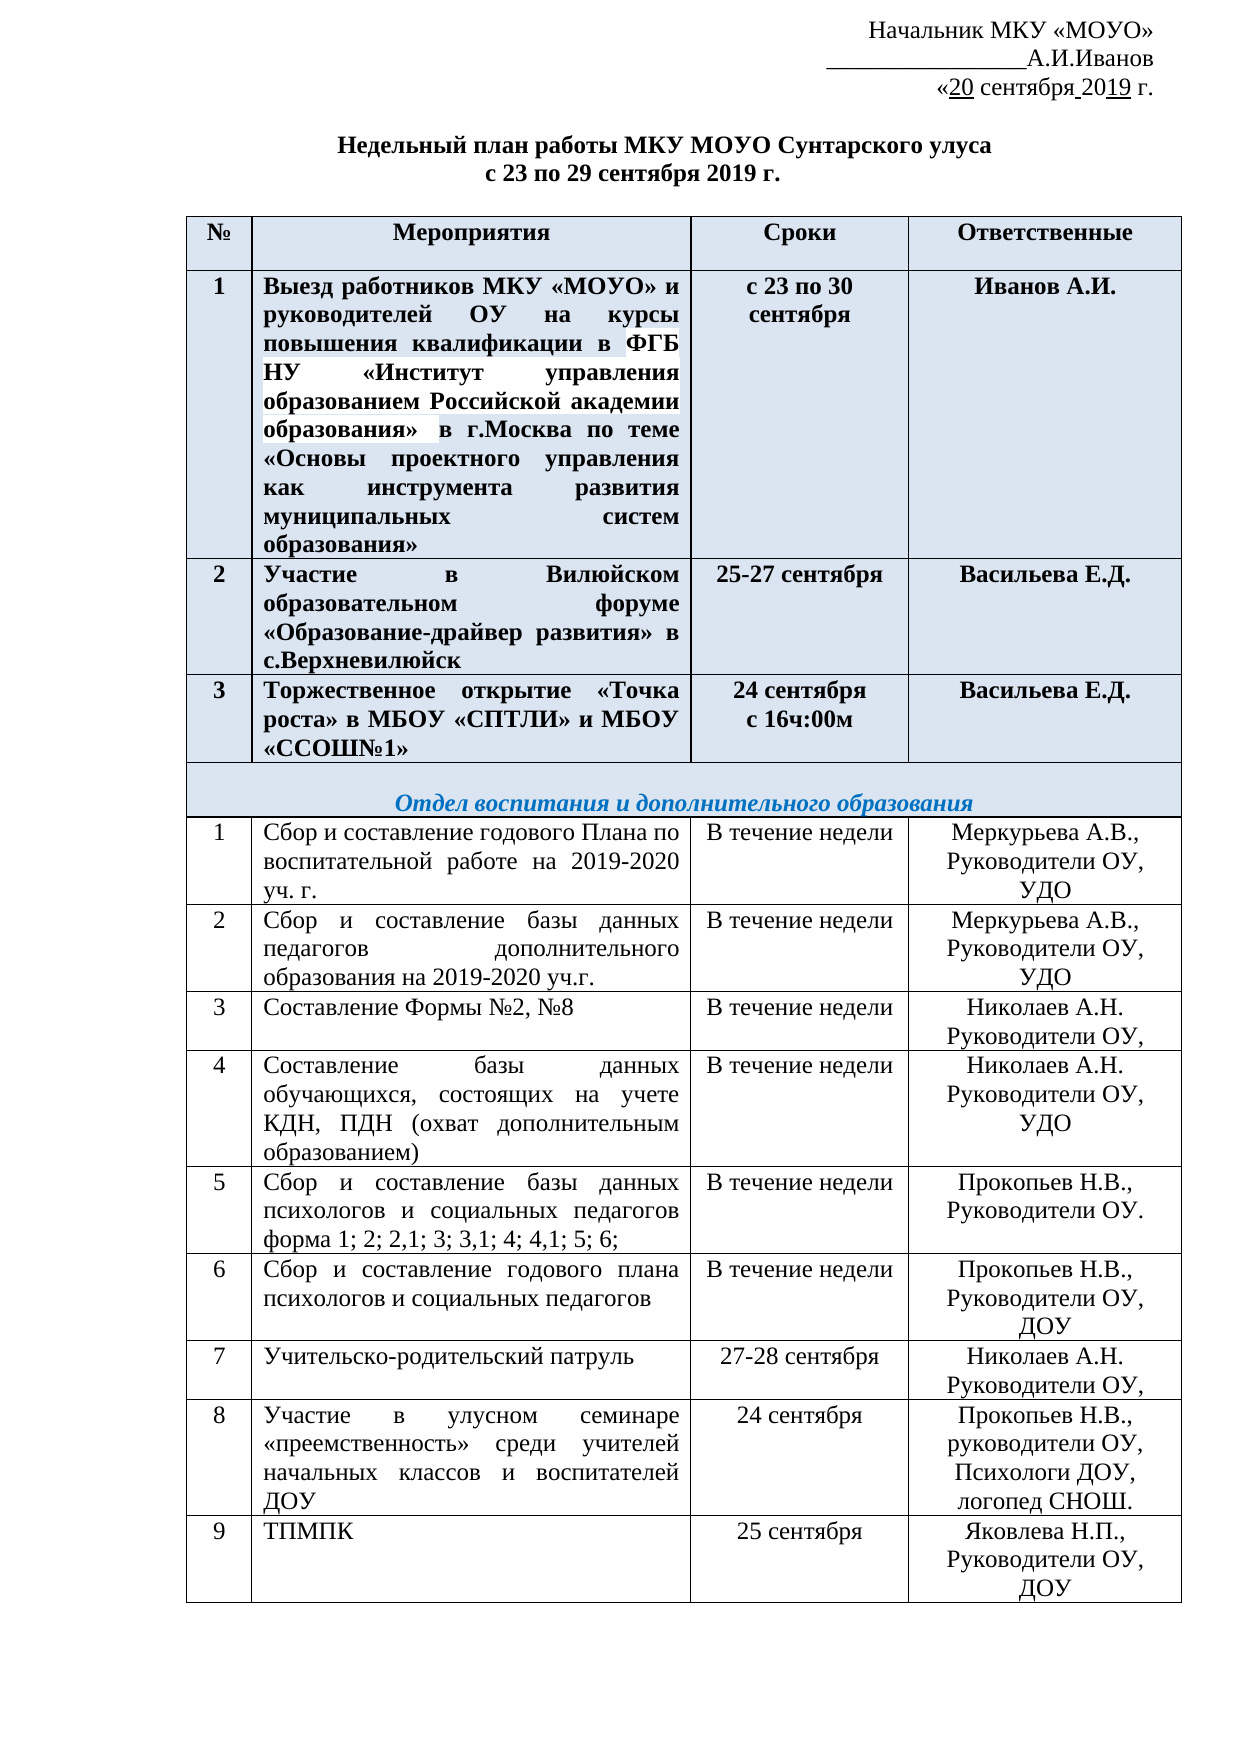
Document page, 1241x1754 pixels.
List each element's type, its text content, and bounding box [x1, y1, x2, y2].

table_cell 27-28 сентября [691, 1341, 908, 1399]
table_cell Выезд работников МКУ «МОУО» и руководителей ОУ на курсы повышения квалификации в ФГБ НУ «Институт управления образованием Российской академии образования» в г.Москва по теме «Основы проектного управления как инструмента развития муниципальных систем образования» [253, 271, 690, 558]
table_cell Прокопьев Н.В., руководители ОУ, Психологи ДОУ, логопед СНОШ. [909, 1400, 1181, 1515]
table_header № [187, 217, 251, 270]
table_cell Торжественное открытие «Точка роста» в МБОУ «СПТЛИ» и МБОУ «ССОШ№1» [253, 675, 690, 762]
table_cell Яковлева Н.П., Руководители ОУ, ДОУ [909, 1516, 1181, 1602]
text Начальник МКУ «МОУО» [177, 15, 1154, 43]
table_cell 5 [187, 1167, 251, 1253]
table_cell Николаев А.Н. Руководители ОУ, [909, 1341, 1181, 1399]
table_cell 6 [187, 1254, 251, 1340]
table_cell 4 [187, 1051, 251, 1166]
table_cell 24 сентября с 16ч:00м [692, 675, 908, 762]
text «20 сентября 2019 г. [177, 72, 1154, 101]
table_cell Прокопьев Н.В., Руководители ОУ. [909, 1167, 1181, 1253]
table_cell 3 [187, 992, 251, 1049]
table_cell 2 [187, 559, 251, 674]
text Недельный план работы МКУ МОУО Сунтарского улуса [177, 130, 1152, 158]
table_cell Участие в улусном семинаре «преемственность» среди учителей начальных классов и воспитателей ДОУ [252, 1400, 690, 1515]
table_cell Меркурьева А.В., Руководители ОУ, УДО [909, 905, 1181, 991]
table_header Сроки [692, 217, 908, 270]
table_cell Учительско-родительский патруль [252, 1341, 690, 1399]
table_cell Меркурьева А.В., Руководители ОУ, УДО [909, 818, 1181, 904]
table_cell 7 [187, 1341, 251, 1399]
table_cell Николаев А.Н. Руководители ОУ, УДО [909, 1051, 1181, 1166]
table_cell Николаев А.Н. Руководители ОУ, [909, 992, 1181, 1049]
table_cell Сбор и составление годового плана психологов и социальных педагогов [252, 1254, 690, 1340]
table_cell с 23 по 30 сентября [692, 271, 908, 558]
table_cell В течение недели [691, 818, 908, 904]
table_cell 25-27 сентября [692, 559, 908, 674]
table_cell 8 [187, 1400, 251, 1515]
table_cell 1 [187, 271, 251, 558]
table_cell Составление Формы №2, №8 [252, 992, 690, 1049]
table_cell Отдел воспитания и дополнительного образования [187, 763, 1181, 816]
table_cell 25 сентября [691, 1516, 908, 1602]
text с 23 по 29 сентября 2019 г. [177, 158, 1088, 187]
table_cell Сбор и составление базы данных педагогов дополнительного образования на 2019-2020 уч.г. [252, 905, 690, 991]
table_cell В течение недели [691, 1167, 908, 1253]
table_cell 3 [187, 675, 251, 762]
table_cell 24 сентября [691, 1400, 908, 1515]
table_cell В течение недели [691, 1051, 908, 1166]
table_cell Иванов А.И. [909, 271, 1181, 558]
table_cell 2 [187, 905, 251, 991]
table_cell Васильева Е.Д. [909, 675, 1181, 762]
table_cell 9 [187, 1516, 251, 1602]
table_cell Васильева Е.Д. [909, 559, 1181, 674]
table_cell В течение недели [691, 1254, 908, 1340]
table_cell Прокопьев Н.В., Руководители ОУ, ДОУ [909, 1254, 1181, 1340]
text ________________А.И.Иванов [177, 43, 1154, 72]
table_cell 1 [187, 818, 251, 904]
table_cell В течение недели [691, 905, 908, 991]
table_cell Участие в Вилюйском образовательном форуме «Образование-драйвер развития» в с.Верхневилюйск [253, 559, 690, 674]
table_cell ТПМПК [252, 1516, 690, 1602]
table_cell Составление базы данных обучающихся, состоящих на учете КДН, ПДН (охват дополнительным образованием) [252, 1051, 690, 1166]
table_cell Сбор и составление базы данных психологов и социальных педагогов форма 1; 2; 2,1; 3; 3,1; 4; 4,1; 5; 6; [252, 1167, 690, 1253]
table_header Ответственные [909, 217, 1181, 270]
table_cell Сбор и составление годового Плана по воспитательной работе на 2019-2020 уч. г. [252, 818, 690, 904]
table_header Мероприятия [253, 217, 690, 270]
table_cell В течение недели [691, 992, 908, 1049]
